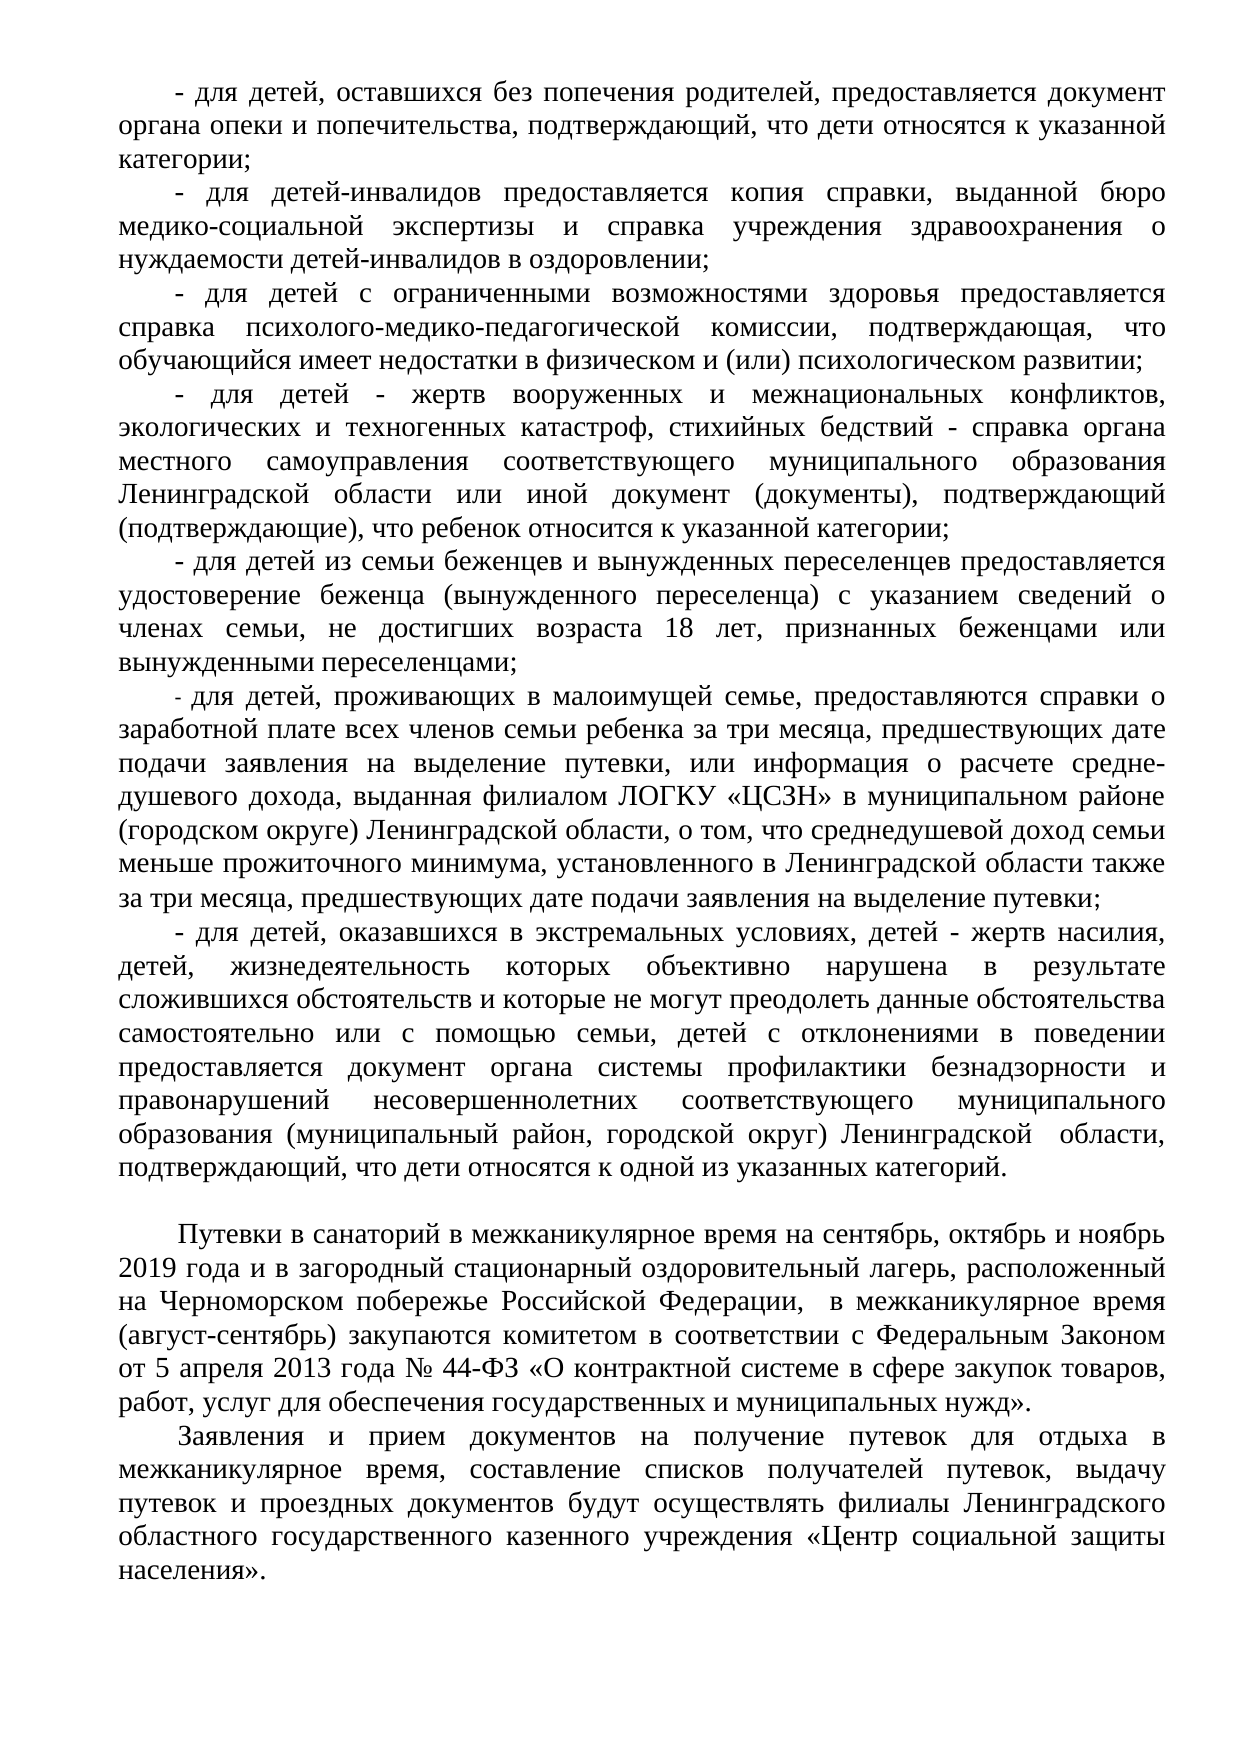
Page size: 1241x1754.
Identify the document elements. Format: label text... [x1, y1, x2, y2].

text - для детей-инвалидов предоставляется копия справки, выданной бюро медико-социальной экспертизы и справка учреждения здравоохранения о нуждаемости детей-инвалидов в оздоровлении; [118, 174, 1167, 275]
text - для детей, оставшихся без попечения родителей, предоставляется документ органа опеки и попечительства, подтверждающий, что дети относятся к указанной категории; [118, 74, 1167, 174]
title Путевки в санаторий в межканикулярное время на сентябрь, октябрь и ноябрь 2019 года и в загородный стационарный оздоровительный лагерь, расположенный на Черноморском побережье Российской Федерации, в межканикулярное время (август-сентябрь) закупаются комитетом в соответствии с Федеральным Законом от 5 апреля 2013 года № 44-ФЗ «О контрактной системе в сфере закупок товаров, работ, услуг для обеспечения государственных и муниципальных нужд». [118, 1216, 1167, 1418]
text - для детей, проживающих в малоимущей семье, предоставляются справки о заработной плате всех членов семьи ребенка за три месяца, предшествующих дате подачи заявления на выделение путевки, или информация о расчете средне-душевого дохода, выданная филиалом ЛОГКУ «ЦСЗН» в муниципальном районе (городском округе) Ленинградской области, о том, что среднедушевой доход семьи меньше прожиточного минимума, установленного в Ленинградской области также за три месяца, предшествующих дате подачи заявления на выделение путевки; [118, 678, 1167, 914]
text - для детей, оказавшихся в экстремальных условиях, детей - жертв насилия, детей, жизнедеятельность которых объективно нарушена в результате сложившихся обстоятельств и которые не могут преодолеть данные обстоятельства самостоятельно или с помощью семьи, детей с отклонениями в поведении предоставляется документ органа системы профилактики безнадзорности и правонарушений несовершеннолетних соответствующего муниципального образования (муниципальный район, городской округ) Ленинградской области, подтверждающий, что дети относятся к одной из указанных категорий. [118, 914, 1167, 1183]
text - для детей с ограниченными возможностями здоровья предоставляется справка психолого-медико-педагогической комиссии, подтверждающая, что обучающийся имеет недостатки в физическом и (или) психологическом развитии; [118, 275, 1167, 376]
text - для детей - жертв вооруженных и межнациональных конфликтов, экологических и техногенных катастроф, стихийных бедствий - справка органа местного самоуправления соответствующего муниципального образования Ленинградской области или иной документ (документы), подтверждающий (подтверждающие), что ребенок относится к указанной категории; [118, 376, 1167, 543]
list Заявления и прием документов на получение путевок для отдыха в межканикулярное время, составление списков получателей путевок, выдачу путевок и проездных документов будут осуществлять филиалы Ленинградского областного государственного казенного учреждения «Центр социальной защиты населения». [118, 1418, 1167, 1585]
text - для детей из семьи беженцев и вынужденных переселенцев предоставляется удостоверение беженца (вынужденного переселенца) с указанием сведений о членах семьи, не достигших возраста 18 лет, признанных беженцами или вынужденными переселенцами; [118, 543, 1167, 678]
